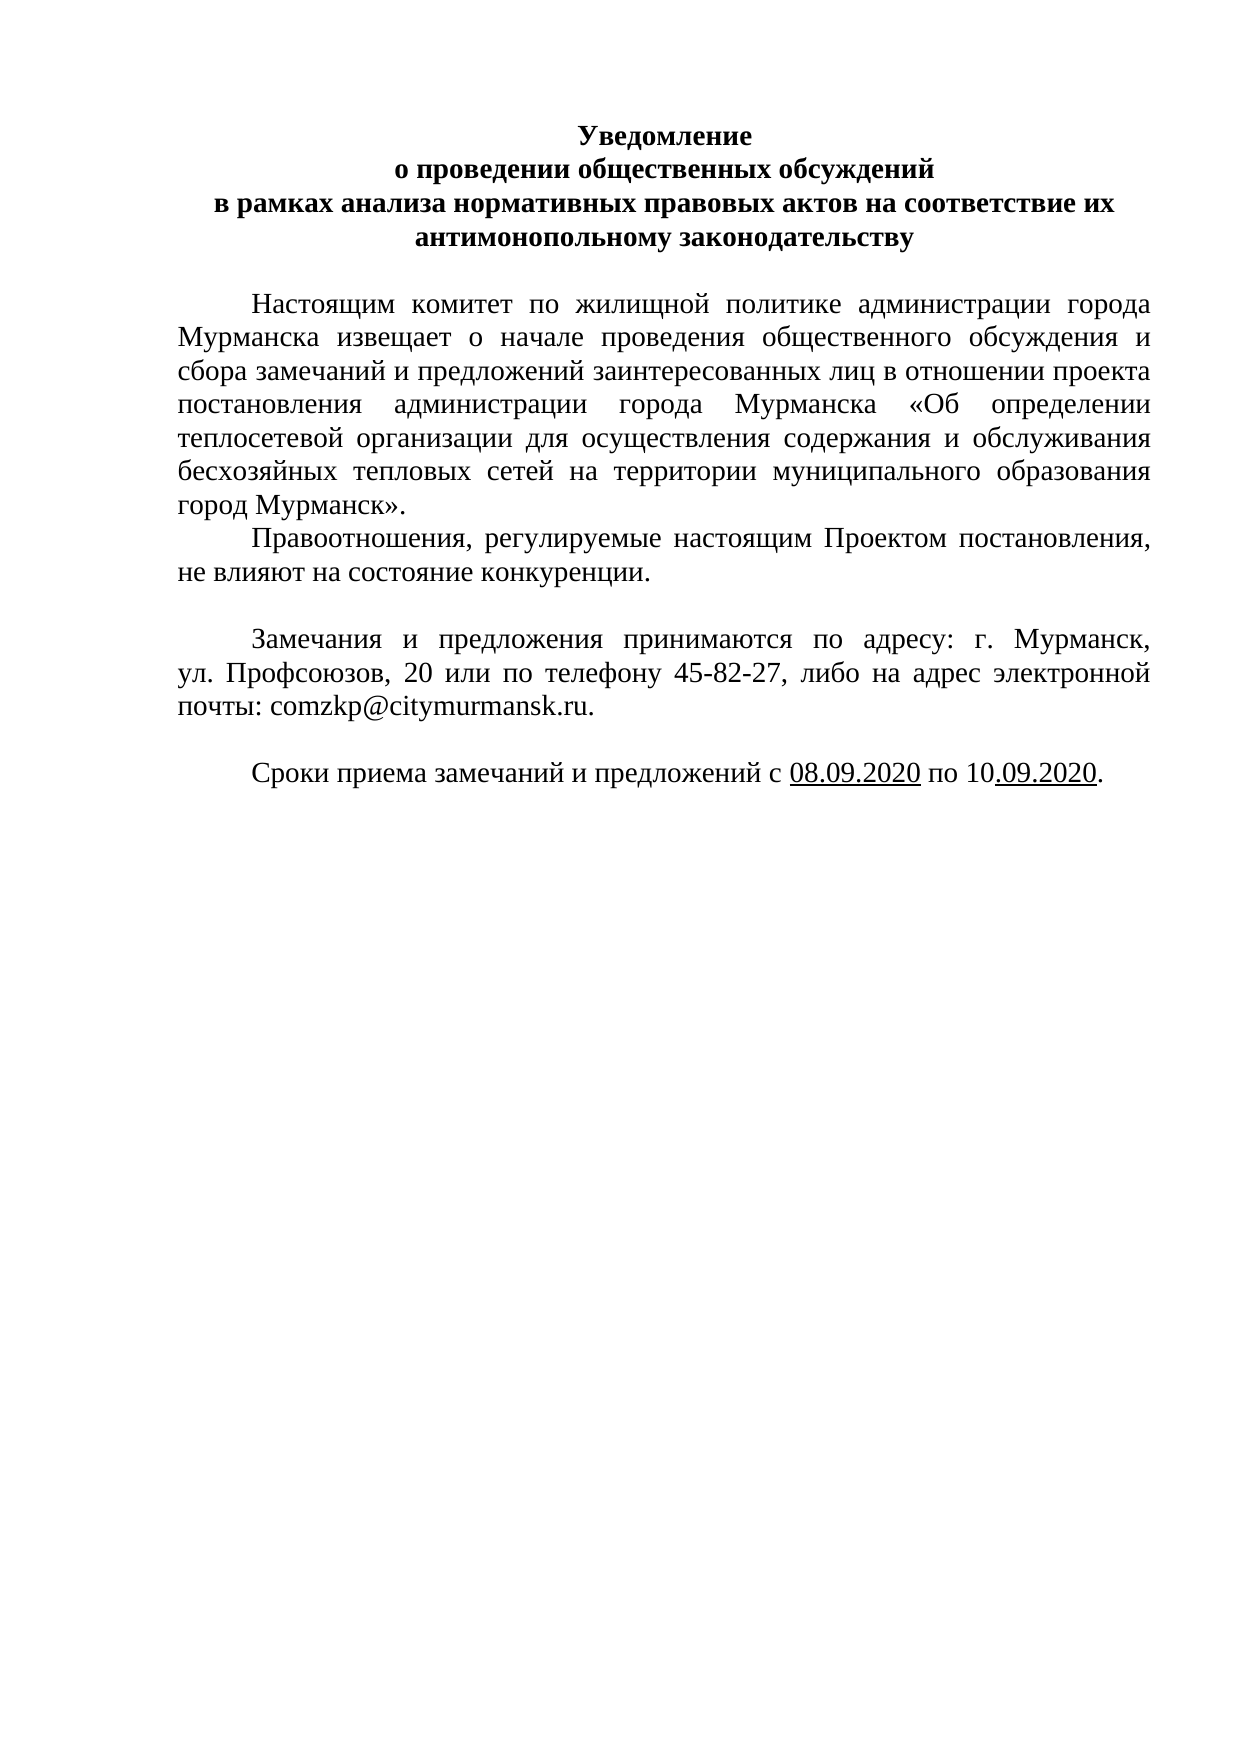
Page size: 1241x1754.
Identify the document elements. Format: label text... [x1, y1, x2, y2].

text Сроки приема замечаний и предложений с 08.09.2020 по 10.09.2020. [177, 755, 1152, 789]
text Правоотношения, регулируемые настоящим Проектом постановления, не влияют на состояние конкуренции. [177, 521, 1152, 588]
text Замечания и предложения принимаются по адресу: г. Мурманск, ул. Профсоюзов, 20 или по телефону 45-82-27, либо на адрес электронной почты: comzkp@citymurmansk.ru. [177, 621, 1152, 722]
text Уведомление [177, 118, 1152, 152]
text о проведении общественных обсуждений [177, 152, 1152, 185]
text в рамках анализа нормативных правовых актов на соответствие их антимонопольному законодательству [177, 185, 1152, 252]
text Настоящим комитет по жилищной политике администрации города Мурманска извещает о начале проведения общественного обсуждения и сбора замечаний и предложений заинтересованных лиц в отношении проекта постановления администрации города Мурманска «Об определении теплосетевой организации для осуществления содержания и обслуживания бесхозяйных тепловых сетей на территории муниципального образования город Мурманск». [177, 286, 1152, 521]
